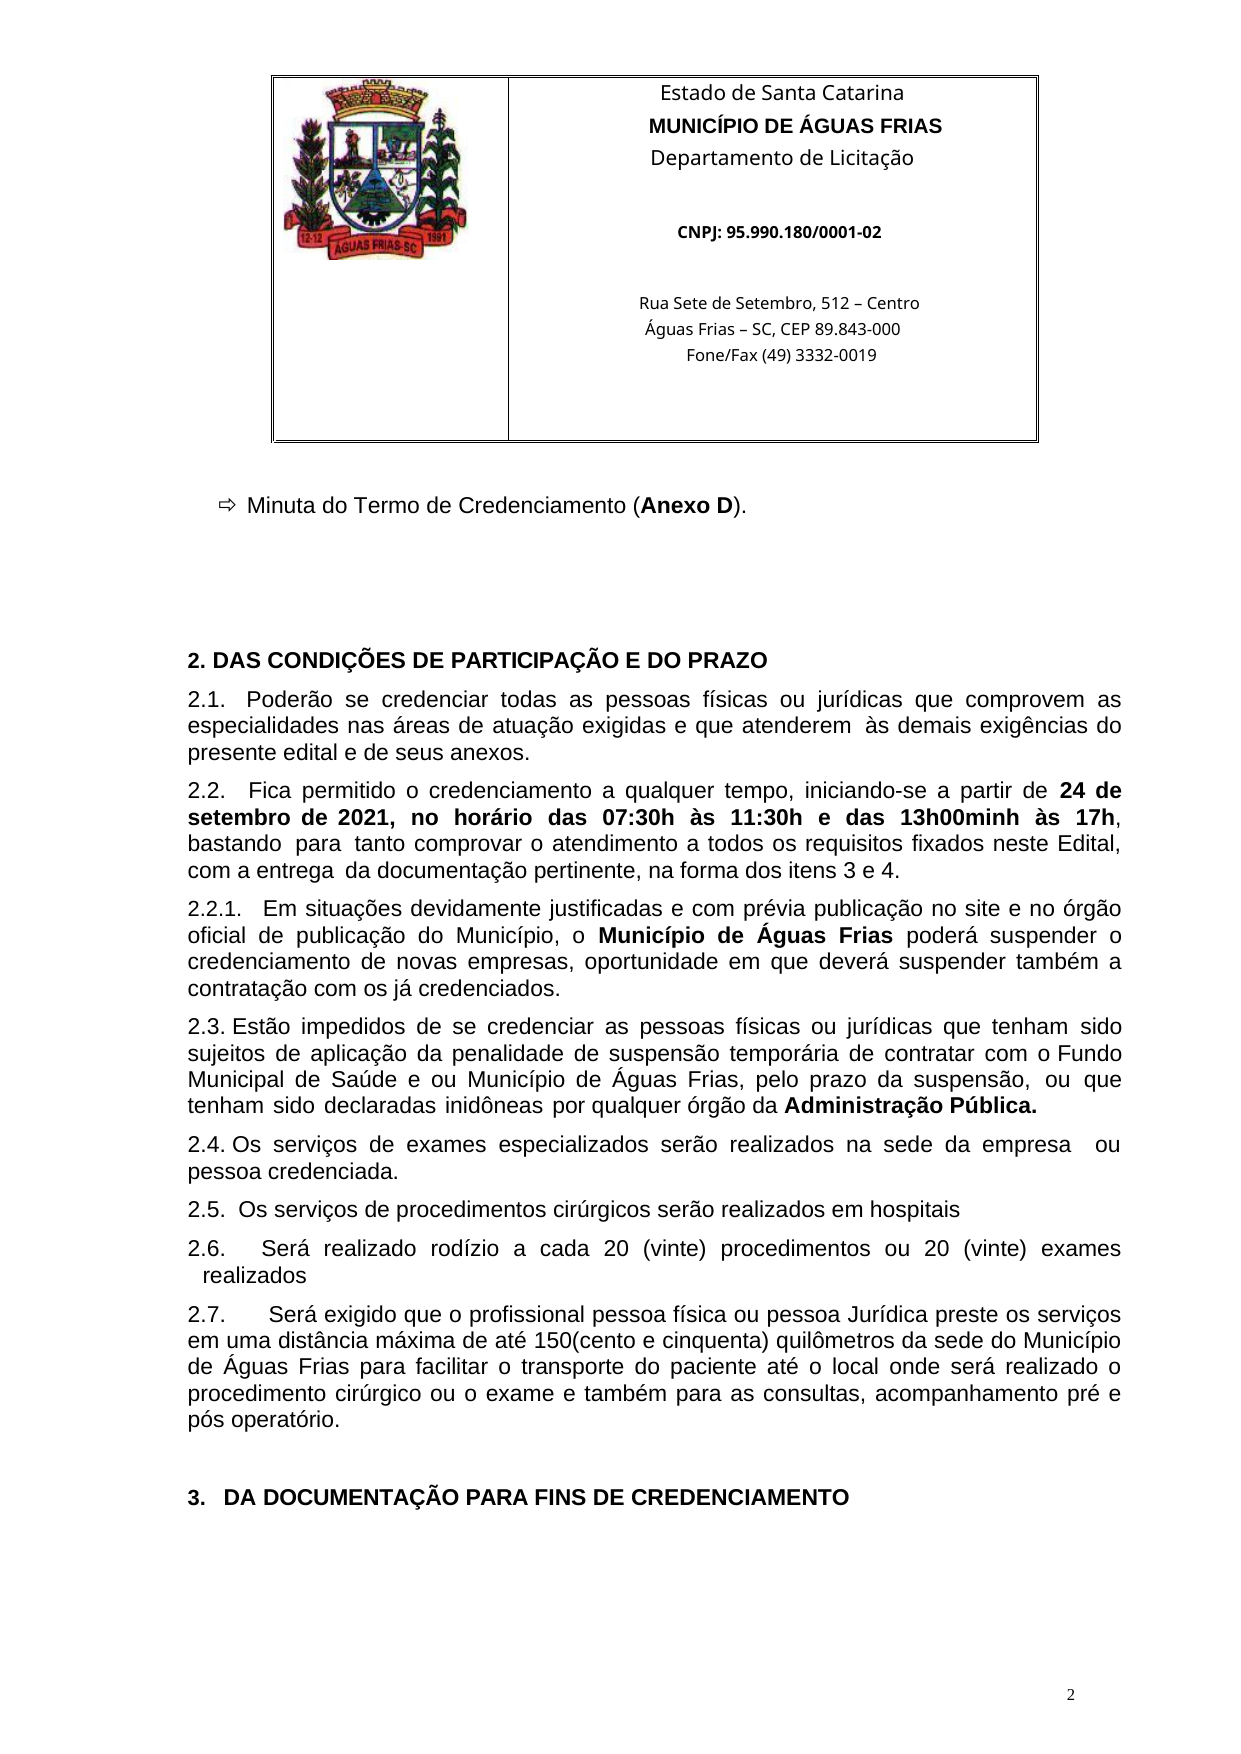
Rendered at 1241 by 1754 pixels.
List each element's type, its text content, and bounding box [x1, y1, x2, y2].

list DAS CONDIÇÕES DE PARTICIPAÇÃO E DO PRAZO [187, 647, 1122, 673]
list DA DOCUMENTAÇÃO PARA FINS DE CREDENCIAMENTO [187, 1484, 1122, 1510]
list Poderão se credenciar todas as pessoas físicas ou jurídicas que comprovem as especialidades nas áreas de atuação exigidas e que atenderem às demais exigências do presente edital e de seus anexos. [187, 686, 1122, 765]
list Minuta do Termo de Credenciamento (Anexo D). [217, 492, 1122, 518]
list Será realizado rodízio a cada 20 (vinte) procedimentos ou 20 (vinte) exames realizados [187, 1235, 1122, 1288]
list Será exigido que o profissional pessoa física ou pessoa Jurídica preste os serviços em uma distância máxima de até 150(cento e cinquenta) quilômetros da sede do Município de Águas Frias para facilitar o transporte do paciente até o local onde será realizado o procedimento cirúrgico ou o exame e também para as consultas, acompanhamento pré e pós operatório. [187, 1301, 1122, 1432]
list Fica permitido o credenciamento a qualquer tempo, iniciando-se a partir de 24 de setembro de 2021, no horário das 07:30h às 11:30h e das 13h00minh às 17h, bastando para tanto comprovar o atendimento a todos os requisitos fixados neste Edital, com a entrega da documentação pertinente, na forma dos itens 3 e 4. [187, 777, 1122, 883]
picture [283, 78, 470, 260]
list Estão impedidos de se credenciar as pessoas físicas ou jurídicas que tenham sido sujeitos de aplicação da penalidade de suspensão temporária de contratar com o Fundo Municipal de Saúde e ou Município de Águas Frias, pelo prazo da suspensão, ou que tenham sido declaradas inidôneas por qualquer órgão da Administração Pública. [187, 1013, 1122, 1119]
list Em situações devidamente justificadas e com prévia publicação no site e no órgão oficial de publicação do Município, o Município de Águas Frias poderá suspender o credenciamento de novas empresas, oportunidade em que deverá suspender também a contratação com os já credenciados. [187, 895, 1122, 1001]
list Os serviços de procedimentos cirúrgicos serão realizados em hospitais [187, 1196, 1122, 1223]
list Os serviços de exames especializados serão realizados na sede da empresa ou pessoa credenciada. [187, 1131, 1122, 1184]
